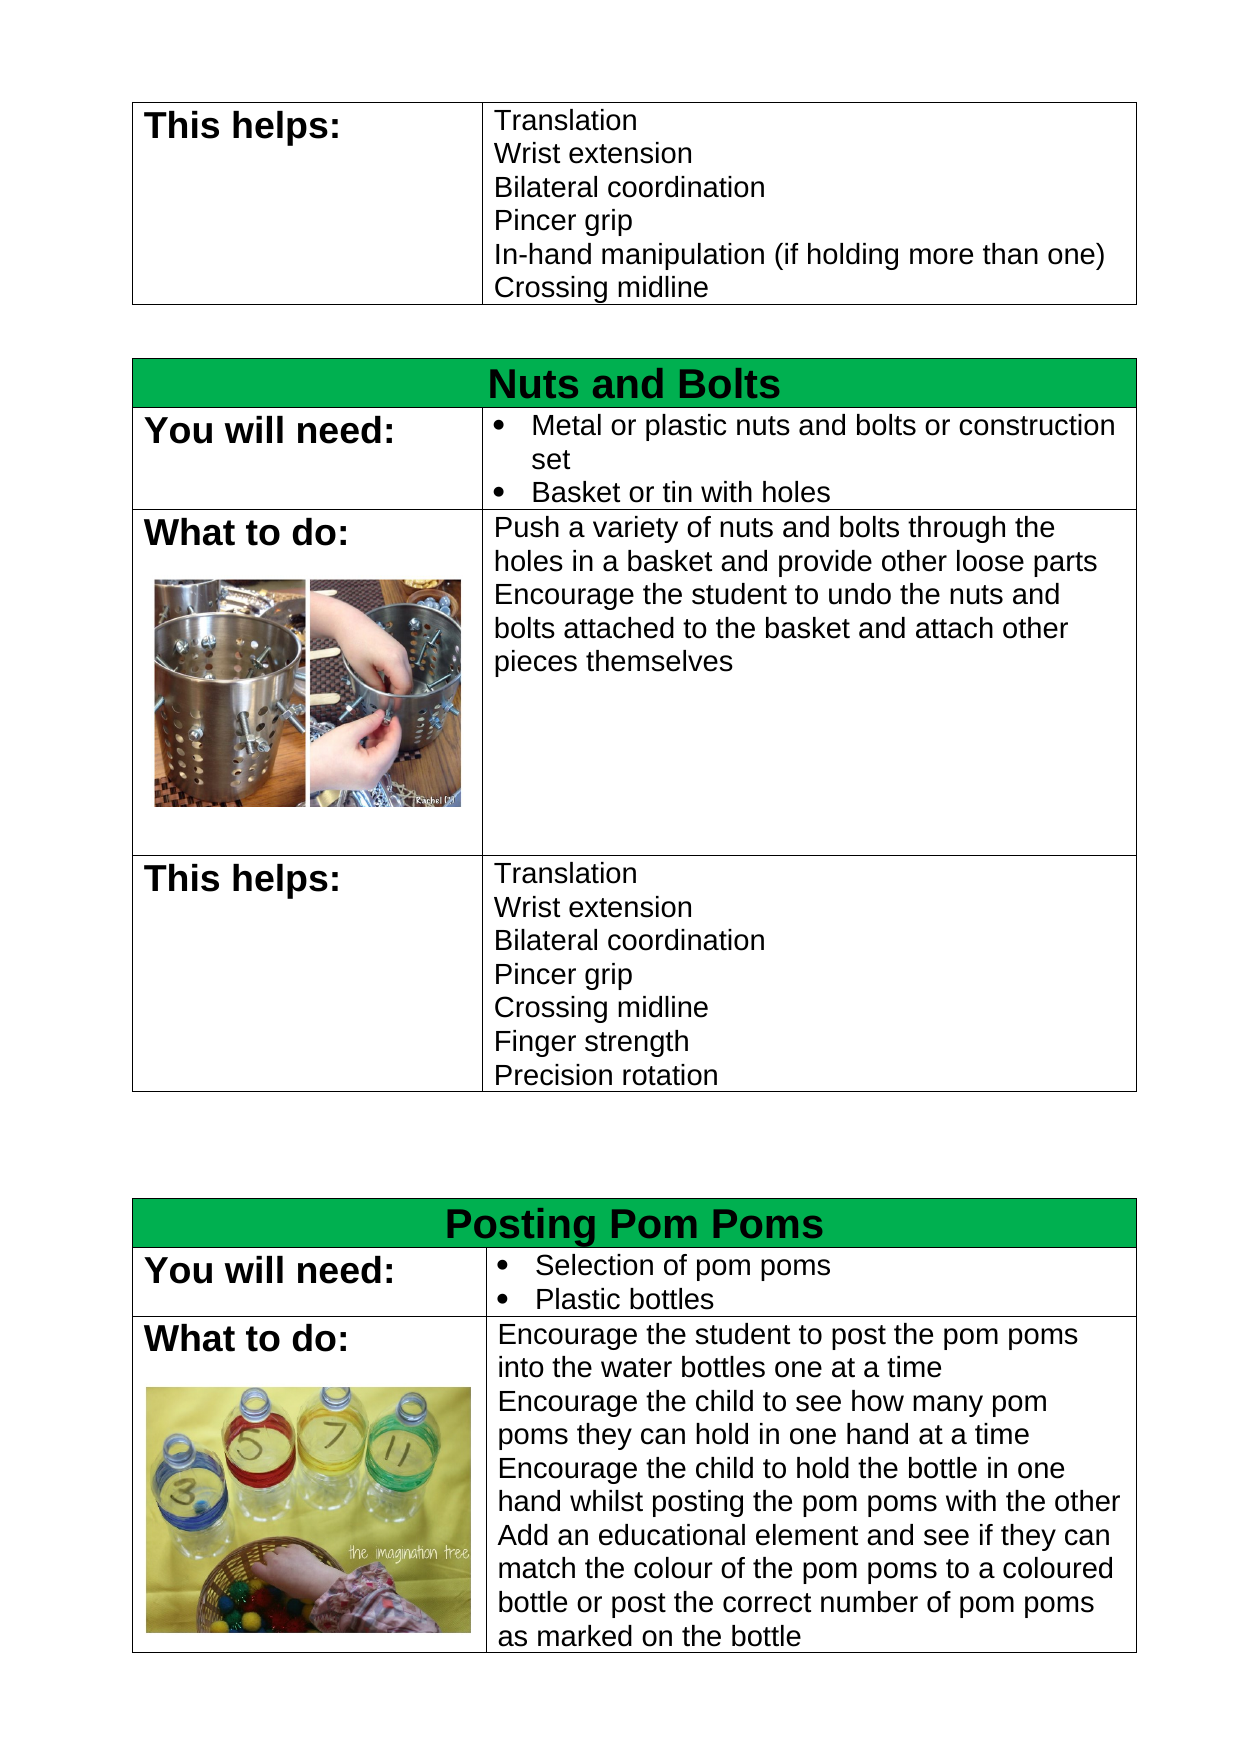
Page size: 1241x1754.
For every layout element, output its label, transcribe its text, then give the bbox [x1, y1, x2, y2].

table_cell Push a variety of nuts and bolts through the holes in a basket and provide other loose parts Encourage the student to undo the nuts and bolts attached to the basket and attach other pieces themselves [483, 510, 1136, 855]
table_header Posting Pom Poms [133, 1199, 1136, 1247]
table_cell You will need: [133, 1248, 486, 1316]
table_cell Selection of pom poms Plastic bottles [487, 1248, 1136, 1316]
table_cell You will need: [133, 408, 482, 509]
table_cell Translation Wrist extension Bilateral coordination Pincer grip Crossing midline Finger strength Precision rotation [483, 856, 1136, 1091]
picture [142, 1383, 471, 1634]
table_cell This helps: [133, 103, 482, 304]
picture [150, 575, 464, 807]
table_cell Metal or plastic nuts and bolts or construction set Basket or tin with holes [483, 408, 1136, 509]
table_cell This helps: [133, 856, 482, 1091]
table_cell What to do: [133, 510, 482, 855]
table_cell What to do: [133, 1317, 486, 1652]
table_cell Encourage the student to post the pom poms into the water bottles one at a time Encourage the child to see how many pom poms they can hold in one hand at a time Encourage the child to hold the bottle in one hand whilst posting the pom poms with the other Add an educational element and see if they can match the colour of the pom poms to a coloured bottle or post the correct number of pom poms as marked on the bottle [487, 1317, 1136, 1652]
table_cell Translation Wrist extension Bilateral coordination Pincer grip In-hand manipulation (if holding more than one) Crossing midline [483, 103, 1136, 304]
table_header Nuts and Bolts [133, 359, 1136, 407]
